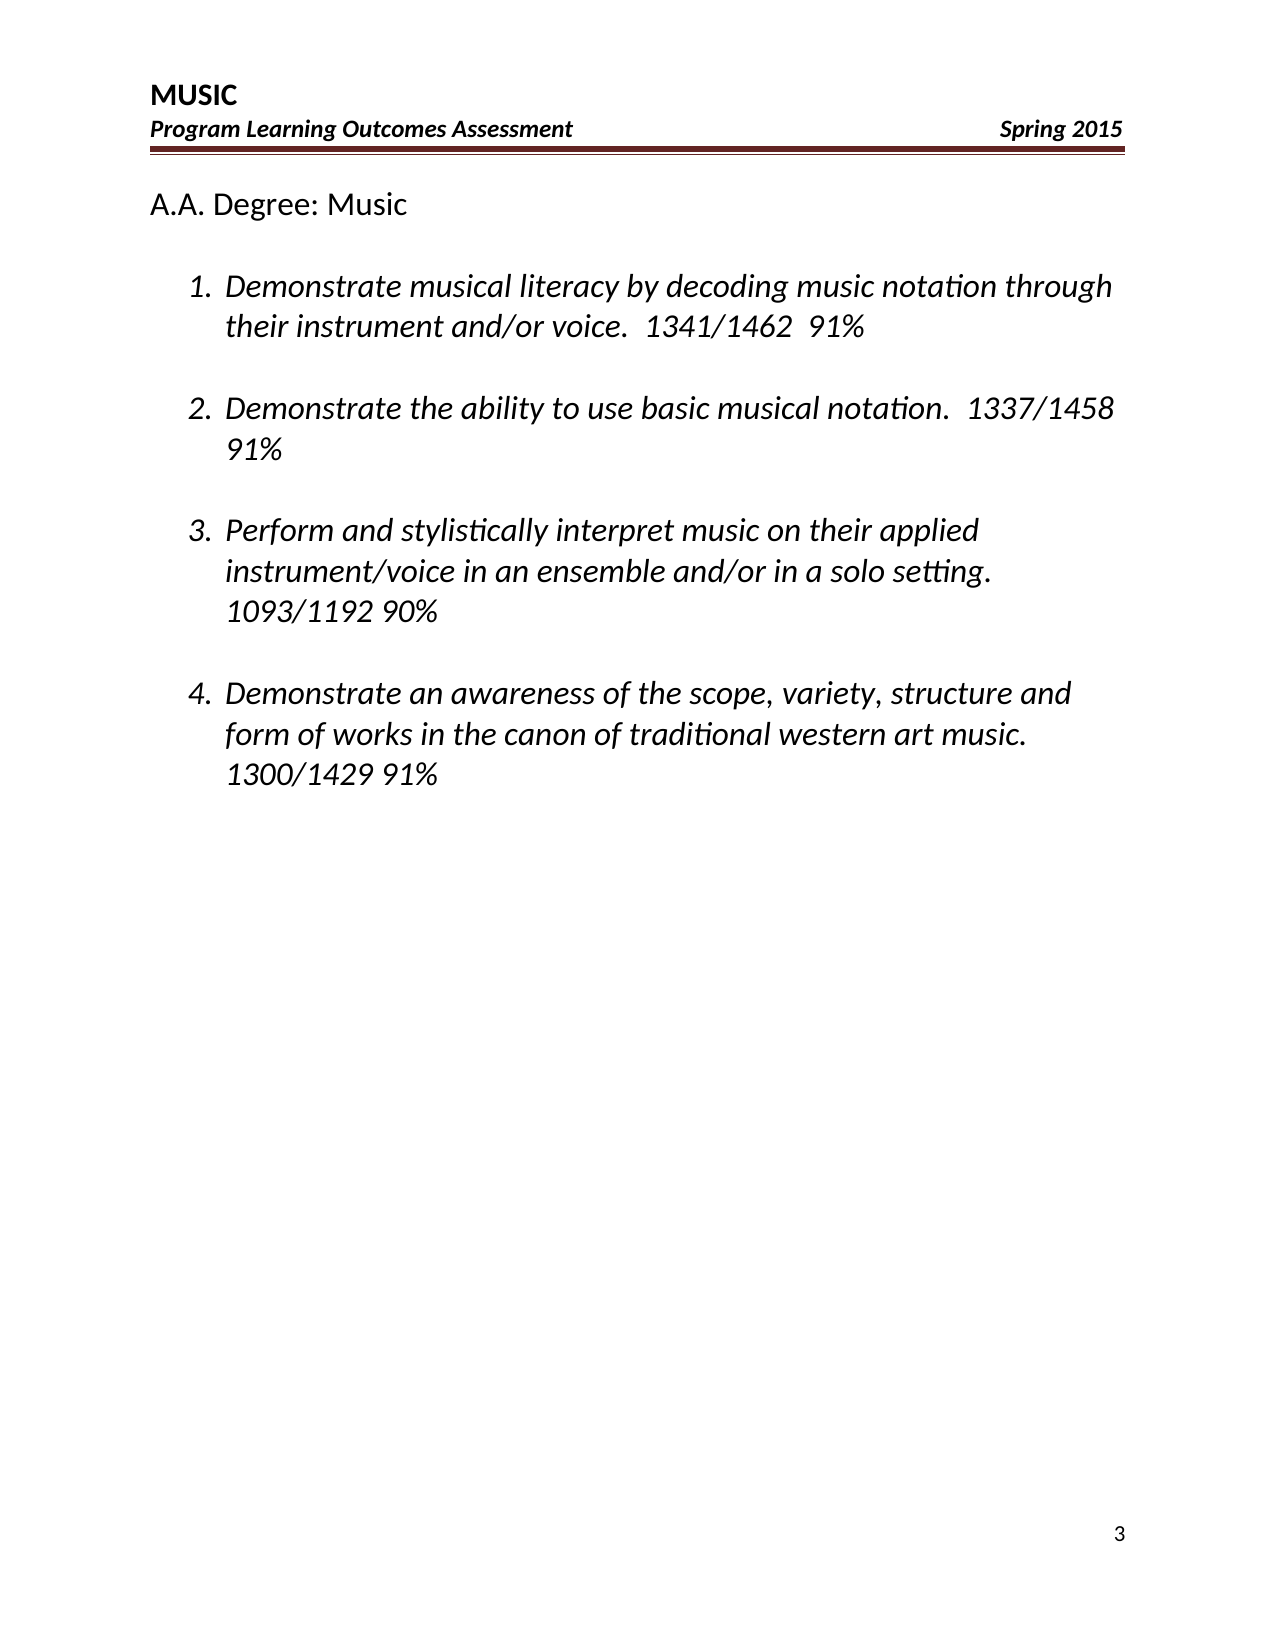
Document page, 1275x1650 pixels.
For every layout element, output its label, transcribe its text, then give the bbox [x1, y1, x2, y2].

list Perform and stylistically interpret music on their applied instrument/voice in an ensemble and/or in a solo setting. 1093/1192 90% [187, 509, 1125, 631]
list Demonstrate musical literacy by decoding music notation through their instrument and/or voice. 1341/1462 91% [187, 264, 1125, 346]
list Demonstrate an awareness of the scope, variety, structure and form of works in the canon of traditional western art music. 1300/1429 91% [187, 672, 1125, 794]
text A.A. Degree: Music [150, 183, 1125, 224]
list Demonstrate the ability to use basic musical notation. 1337/1458 91% [187, 387, 1125, 468]
